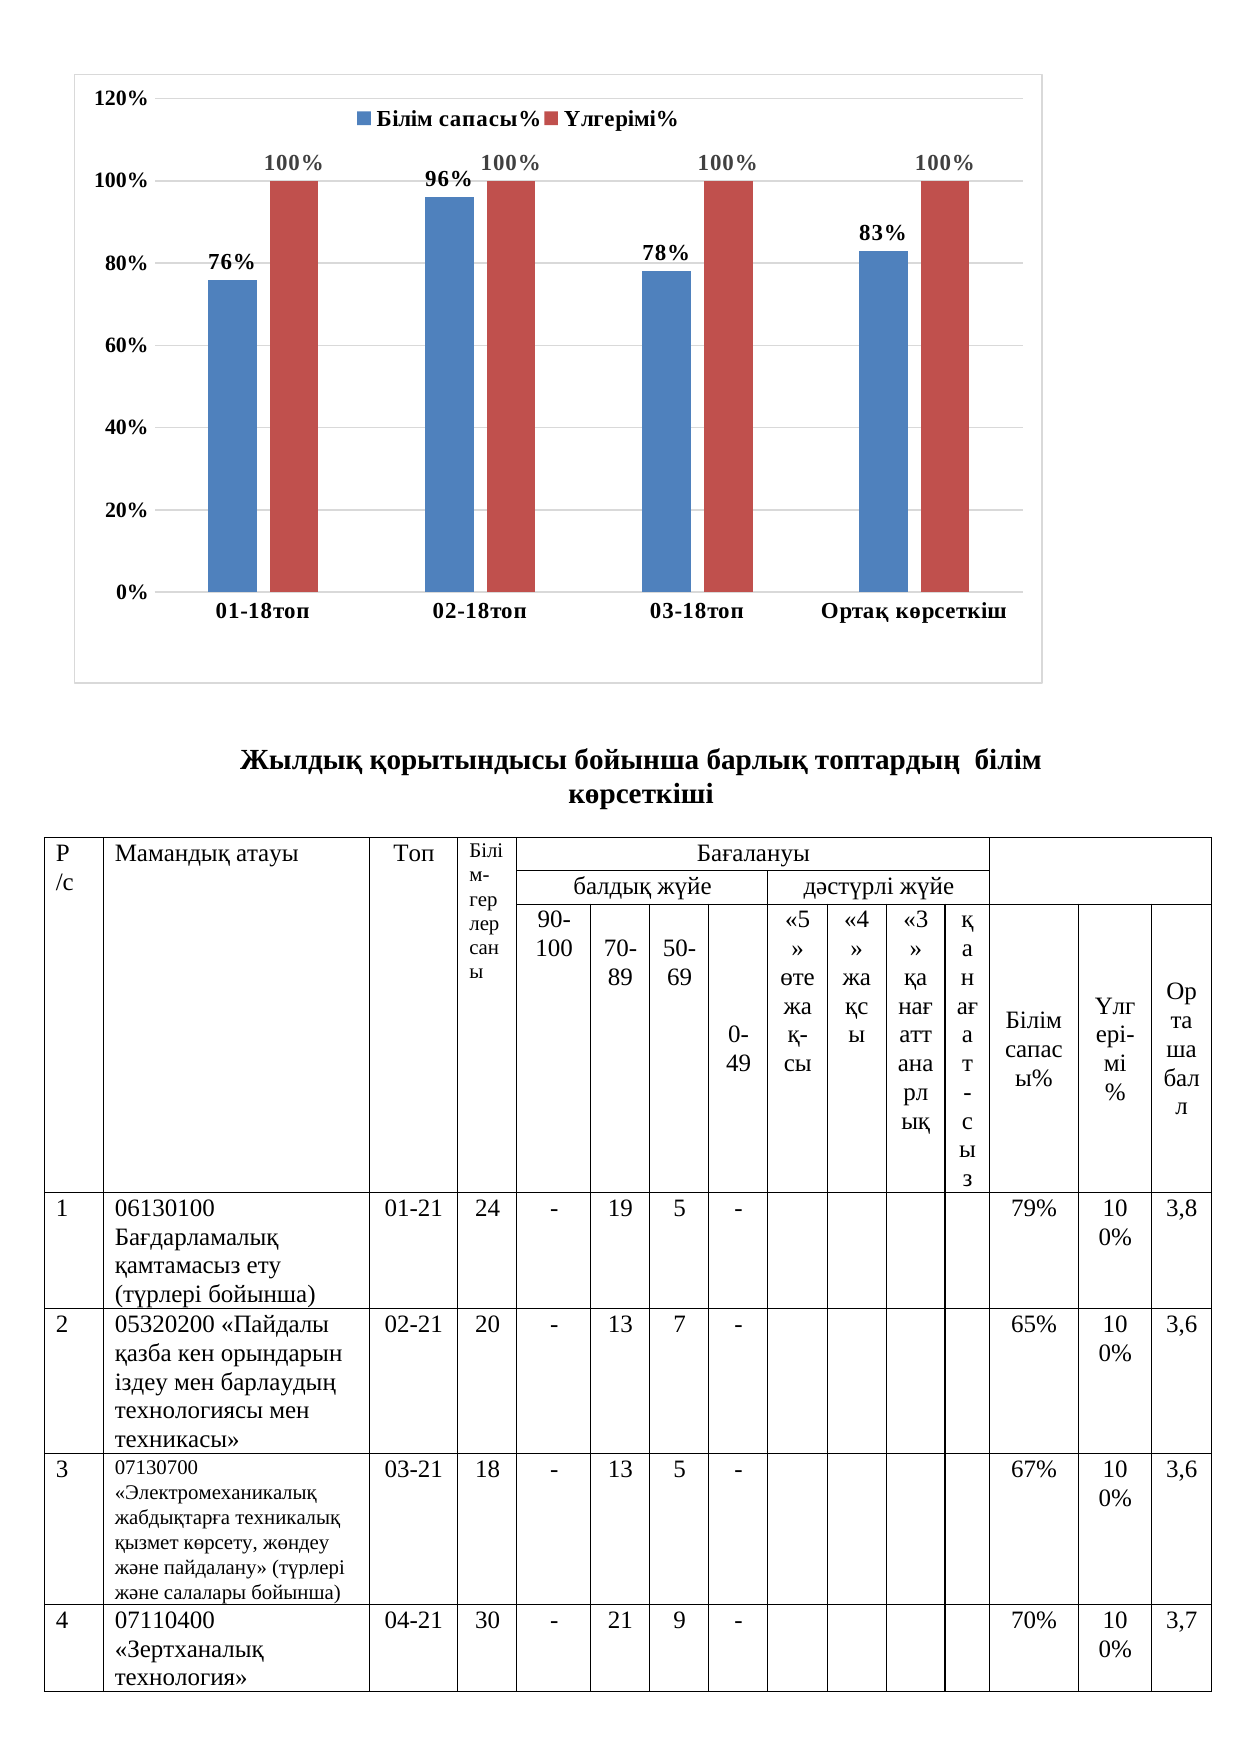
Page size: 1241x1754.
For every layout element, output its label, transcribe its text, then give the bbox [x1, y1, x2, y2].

table_cell [887, 1605, 944, 1691]
table_cell [946, 1605, 989, 1691]
table_cell [828, 1605, 886, 1691]
table_header [990, 838, 1211, 903]
table_cell 79% [990, 1193, 1078, 1308]
table_cell 2 [45, 1309, 103, 1453]
table_cell 67% [990, 1454, 1078, 1604]
table_cell 24 [458, 1193, 516, 1308]
table_header Топ [370, 838, 457, 1192]
table_cell - [517, 1605, 590, 1691]
table_cell «3» қанағаттанарлық [887, 905, 944, 1192]
table_cell 100% [1079, 1309, 1151, 1453]
table_cell дәстүрлі жүйе [768, 871, 989, 903]
table_header Білім- герлер саны [458, 838, 516, 1192]
table_cell 9 [650, 1605, 708, 1691]
table_cell - [709, 1454, 767, 1604]
table_cell 100% [1079, 1193, 1151, 1308]
table_cell 65% [990, 1309, 1078, 1453]
table_cell 01-21 [370, 1193, 457, 1308]
table_cell 07130700 «Электромеханикалық жабдықтарға техникалық қызмет көрсету, жөндеу және пайдалану» (түрлері және салалары бойынша) [104, 1454, 369, 1604]
table_cell 20 [458, 1309, 516, 1453]
table_cell 7 [650, 1309, 708, 1453]
table_cell «4» жақсы [828, 905, 886, 1192]
table_cell 50-69 [650, 905, 708, 1192]
text Жылдық қорытындысы бойынша барлық топтардың білім [74, 742, 1152, 776]
table_cell 90-100 [517, 905, 590, 1192]
table_cell 5 [650, 1454, 708, 1604]
table_cell 13 [591, 1309, 649, 1453]
table_header Бағалануы [517, 838, 989, 870]
table_cell [946, 1309, 989, 1453]
table_cell 1 [45, 1193, 103, 1308]
table_cell 70% [990, 1605, 1078, 1691]
table_cell [887, 1454, 944, 1604]
table_cell - [517, 1454, 590, 1604]
table_cell 70-89 [591, 905, 649, 1192]
table_cell 100% [1079, 1454, 1151, 1604]
table_cell Үлгері-мі % [1079, 905, 1151, 1192]
table_cell [887, 1193, 944, 1308]
table_cell 19 [591, 1193, 649, 1308]
table_cell 04-21 [370, 1605, 457, 1691]
table_cell 03-21 [370, 1454, 457, 1604]
table_cell 02-21 [370, 1309, 457, 1453]
table_cell 3,7 [1152, 1605, 1211, 1691]
table_cell 18 [458, 1454, 516, 1604]
table_cell [828, 1454, 886, 1604]
table_cell 3 [45, 1454, 103, 1604]
table_cell қанағат -сыз [946, 905, 989, 1192]
table_cell [946, 1193, 989, 1308]
table_cell - [709, 1309, 767, 1453]
table_cell 100% [1079, 1605, 1151, 1691]
text көрсеткіші [74, 776, 1152, 809]
table_cell - [709, 1605, 767, 1691]
table_header Мамандық атауы [104, 838, 369, 1192]
table_cell 05320200 «Пайдалы қазба кен орындарын іздеу мен барлаудың технологиясы мен техникасы» [104, 1309, 369, 1453]
table_cell 06130100 Бағдарламалық қамтамасыз ету (түрлері бойынша) [104, 1193, 369, 1308]
table_cell 5 [650, 1193, 708, 1308]
table_cell 3,8 [1152, 1193, 1211, 1308]
table_cell 07110400 «Зертханалық технология» [104, 1605, 369, 1691]
table_cell [768, 1454, 827, 1604]
table_cell [887, 1309, 944, 1453]
table_cell 21 [591, 1605, 649, 1691]
table_cell Білім сапасы% [990, 905, 1078, 1192]
table_cell балдық жүйе [517, 871, 767, 903]
table_cell 4 [45, 1605, 103, 1691]
table_cell «5» өте жақ-сы [768, 905, 827, 1192]
table_cell [828, 1193, 886, 1308]
table_header Р /с [45, 838, 103, 1192]
table_cell [768, 1605, 827, 1691]
table_cell Орташа балл [1152, 905, 1211, 1192]
table_cell [946, 1454, 989, 1604]
table_cell 13 [591, 1454, 649, 1604]
table_cell 30 [458, 1605, 516, 1691]
table_cell [828, 1309, 886, 1453]
table_cell 3,6 [1152, 1309, 1211, 1453]
table_cell [768, 1309, 827, 1453]
table_cell [768, 1193, 827, 1308]
table_cell - [517, 1309, 590, 1453]
table_cell 3,6 [1152, 1454, 1211, 1604]
table_cell 0-49 [709, 905, 767, 1192]
table_cell - [709, 1193, 767, 1308]
table_cell - [517, 1193, 590, 1308]
